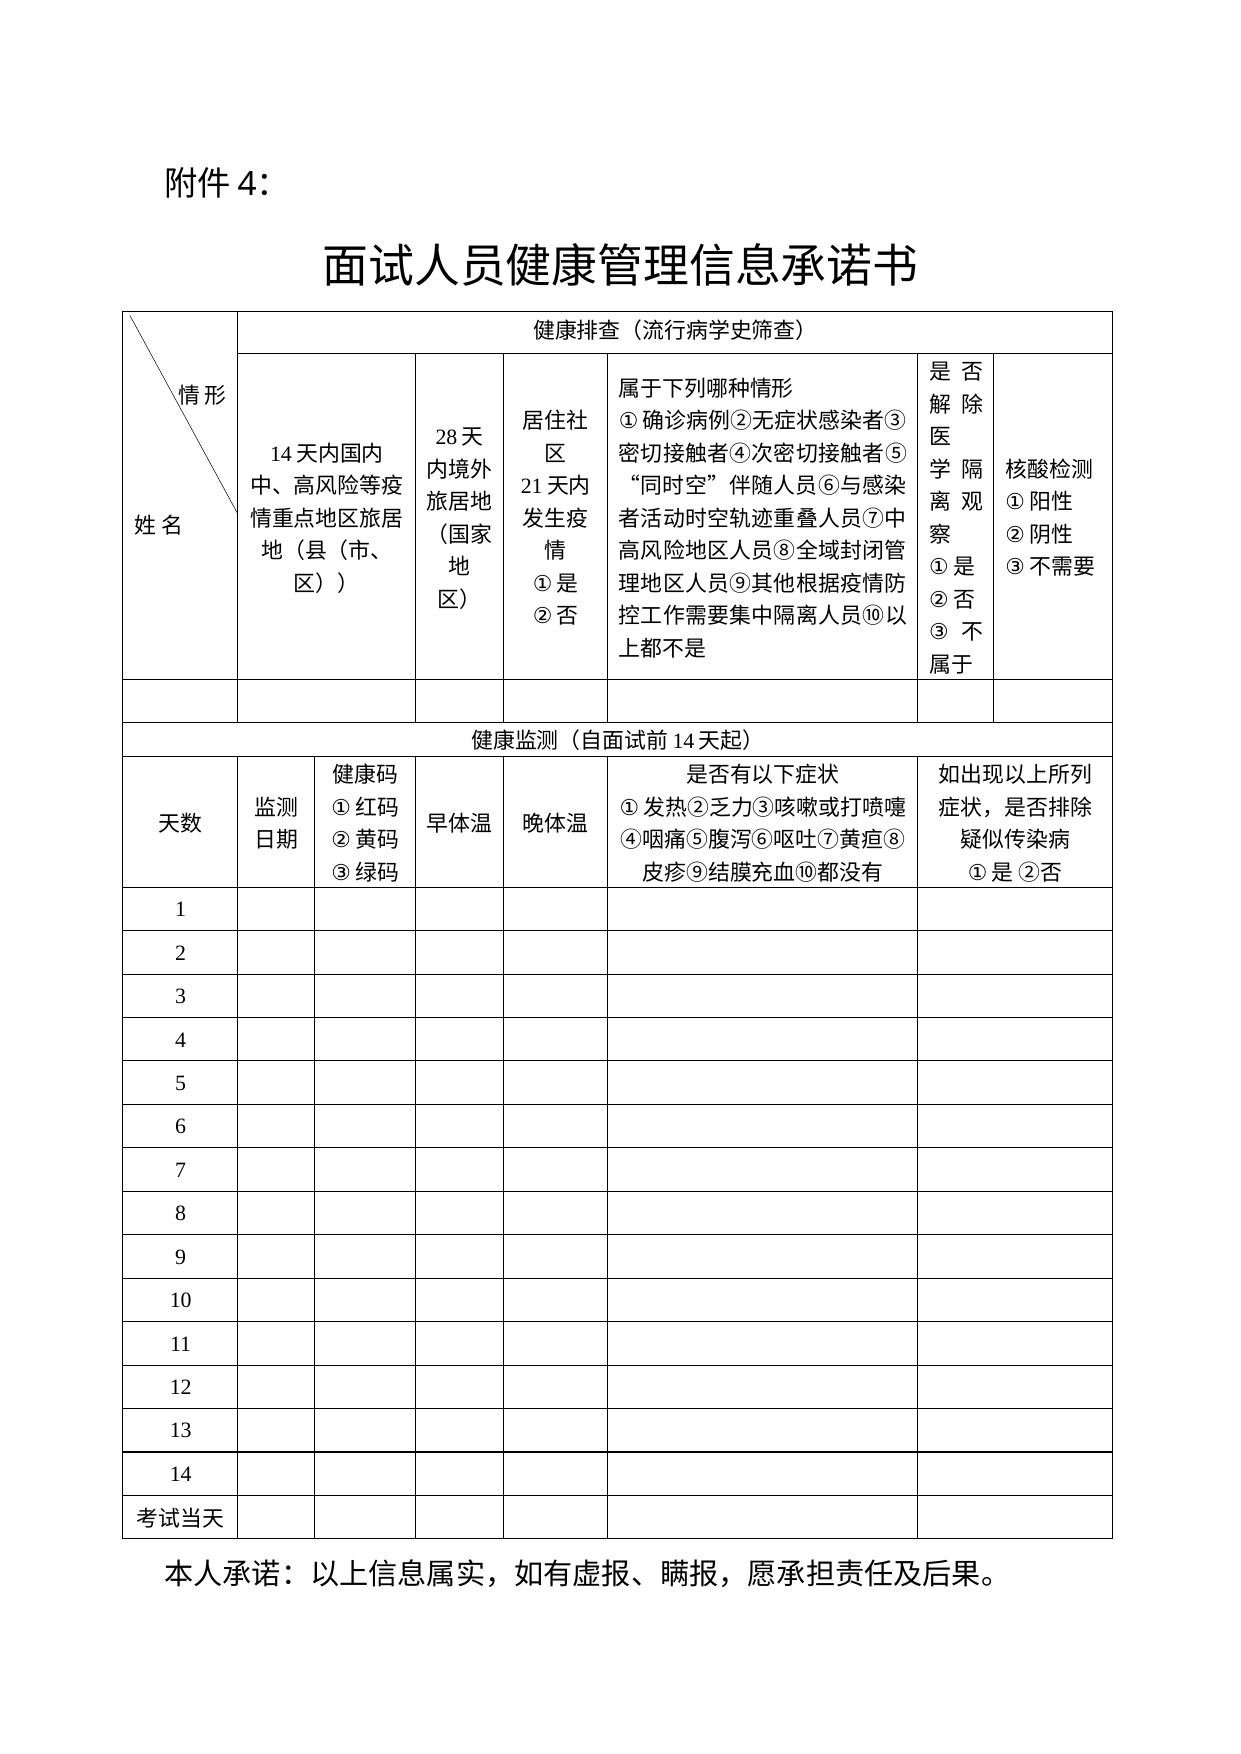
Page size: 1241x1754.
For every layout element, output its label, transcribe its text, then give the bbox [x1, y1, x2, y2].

table_cell [608, 1409, 917, 1451]
table_cell 6 [123, 1105, 237, 1147]
table_cell 1 [123, 888, 237, 930]
table_cell [416, 975, 503, 1017]
table_cell [918, 1279, 1112, 1321]
table_cell [608, 1235, 917, 1278]
table_cell [238, 975, 314, 1017]
table_cell 监测 日期 [238, 757, 314, 887]
table_cell [608, 1496, 917, 1538]
table_cell 如出现以上所列症状，是否排除疑似传染病 ①是 ②否 [918, 757, 1112, 887]
table_cell [608, 931, 917, 973]
table_cell [608, 1105, 917, 1147]
table_cell 是否有以下症状 ①发热②乏力③咳嗽或打喷嚏④咽痛⑤腹泻⑥呕吐⑦黄疸⑧皮疹⑨结膜充血⑩都没有 [608, 757, 917, 887]
table_cell [504, 1018, 607, 1060]
table_cell [238, 680, 415, 722]
table_cell [238, 1018, 314, 1060]
table_cell [238, 1148, 314, 1191]
table_cell [608, 1018, 917, 1060]
table_cell [504, 1409, 607, 1451]
table_cell [918, 680, 993, 722]
table_cell [918, 1018, 1112, 1060]
table_cell [918, 1322, 1112, 1364]
table_cell 12 [123, 1366, 237, 1408]
table_cell [918, 1496, 1112, 1538]
table_cell [315, 975, 415, 1017]
table_cell [315, 1061, 415, 1104]
table_cell [238, 1366, 314, 1408]
table_cell [315, 1366, 415, 1408]
table_cell [608, 975, 917, 1017]
table_cell [238, 1279, 314, 1321]
table_cell [315, 1235, 415, 1278]
table_cell [416, 1235, 503, 1278]
table_cell 2 [123, 931, 237, 973]
table_cell [416, 1409, 503, 1451]
table_header 情 形 姓 名 [123, 312, 237, 679]
text 面试人员健康管理信息承诺书 [164, 214, 1076, 311]
table_cell [315, 1496, 415, 1538]
table_cell [238, 1235, 314, 1278]
table_cell [416, 1192, 503, 1234]
table_cell 13 [123, 1409, 237, 1451]
table_cell [416, 680, 503, 722]
table_cell [416, 1105, 503, 1147]
table_cell 健康码 ①红码 ②黄码 ③绿码 [315, 757, 415, 887]
table_cell [315, 1322, 415, 1364]
table_cell [918, 1453, 1112, 1495]
table_cell 属于下列哪种情形 ①确诊病例②无症状感染者③密切接触者④次密切接触者⑤“同时空”伴随人员⑥与感染者活动时空轨迹重叠人员⑦中高风险地区人员⑧全域封闭管理地区人员⑨其他根据疫情防控工作需要集中隔离人员⑩以上都不是 [608, 354, 917, 679]
table_cell [918, 1148, 1112, 1191]
table_cell [416, 1366, 503, 1408]
table_cell 4 [123, 1018, 237, 1060]
table_cell 晚体温 [504, 757, 607, 887]
table_cell [238, 1192, 314, 1234]
table_cell [504, 1366, 607, 1408]
table_cell [504, 931, 607, 973]
table_cell 8 [123, 1192, 237, 1234]
table_cell [238, 1322, 314, 1364]
table_cell [608, 1061, 917, 1104]
table_cell [238, 1496, 314, 1538]
table_cell [123, 680, 237, 722]
table_cell [504, 680, 607, 722]
table_cell [416, 931, 503, 973]
table_cell [416, 1279, 503, 1321]
table_header 健康排查（流行病学史筛查） [238, 312, 1112, 353]
table_cell [315, 1409, 415, 1451]
table_cell 居住社区 21天内 发生疫情 ①是 ②否 [504, 354, 607, 679]
table_cell 早体温 [416, 757, 503, 887]
table_cell [608, 1148, 917, 1191]
table_cell [504, 1105, 607, 1147]
table_cell [608, 1366, 917, 1408]
text 本人承诺：以上信息属实，如有虚报、瞒报，愿承担责任及后果。 [164, 1539, 1076, 1604]
table_cell [416, 1322, 503, 1364]
table_cell [608, 1192, 917, 1234]
table_cell [504, 1496, 607, 1538]
table_cell [608, 888, 917, 930]
table_cell [608, 1279, 917, 1321]
table_cell [504, 888, 607, 930]
table_cell 天数 [123, 757, 237, 887]
text 附件4： [164, 149, 1076, 214]
table_cell [918, 975, 1112, 1017]
table_cell [504, 1061, 607, 1104]
table_cell [918, 1409, 1112, 1451]
table_cell [238, 1105, 314, 1147]
table_cell [416, 1018, 503, 1060]
table_cell [315, 1453, 415, 1495]
table_cell [918, 1235, 1112, 1278]
table_cell 9 [123, 1235, 237, 1278]
table_cell [315, 1192, 415, 1234]
table_cell [416, 1496, 503, 1538]
table_cell [238, 931, 314, 973]
table_cell [238, 888, 314, 930]
table_cell 3 [123, 975, 237, 1017]
table_cell [416, 1148, 503, 1191]
table_cell [504, 1148, 607, 1191]
table_cell [315, 888, 415, 930]
table_cell 7 [123, 1148, 237, 1191]
table_cell [416, 1453, 503, 1495]
table_cell [238, 1061, 314, 1104]
table_cell 28天内境外旅居地 （国家地 区） [416, 354, 503, 679]
table_cell [504, 975, 607, 1017]
table_cell 考试当天 [123, 1496, 237, 1538]
table_cell [918, 1366, 1112, 1408]
table_cell [315, 1105, 415, 1147]
table_cell [416, 1061, 503, 1104]
table_cell 11 [123, 1322, 237, 1364]
table_cell [918, 1192, 1112, 1234]
table_cell [918, 931, 1112, 973]
table_cell [504, 1192, 607, 1234]
table_cell 健康监测（自面试前14天起） [123, 723, 1112, 756]
table_cell [608, 680, 917, 722]
table_cell [238, 1409, 314, 1451]
table_cell 5 [123, 1061, 237, 1104]
table_cell [608, 1322, 917, 1364]
table_cell [608, 1453, 917, 1495]
table_cell [504, 1235, 607, 1278]
table_cell 14 [123, 1453, 237, 1495]
table_cell [315, 1018, 415, 1060]
table_cell [315, 1279, 415, 1321]
table_cell [918, 1061, 1112, 1104]
table_cell [994, 680, 1112, 722]
table_cell [504, 1453, 607, 1495]
table_cell [416, 888, 503, 930]
table_cell 14天内国内 中、高风险等疫 情重点地区旅居地（县（市、区）） [238, 354, 415, 679]
table_cell [918, 1105, 1112, 1147]
table_cell [315, 1148, 415, 1191]
table_cell 核酸检测 ①阳性 ②阴性 ③不需要 [994, 354, 1112, 679]
table_cell [238, 1453, 314, 1495]
table_cell [504, 1279, 607, 1321]
table_cell 10 [123, 1279, 237, 1321]
table_cell [918, 888, 1112, 930]
table_cell [504, 1322, 607, 1364]
table_cell [315, 931, 415, 973]
table_cell 是否解除医 学隔离观察 ①是 ②否 ③不属于 [918, 354, 993, 679]
